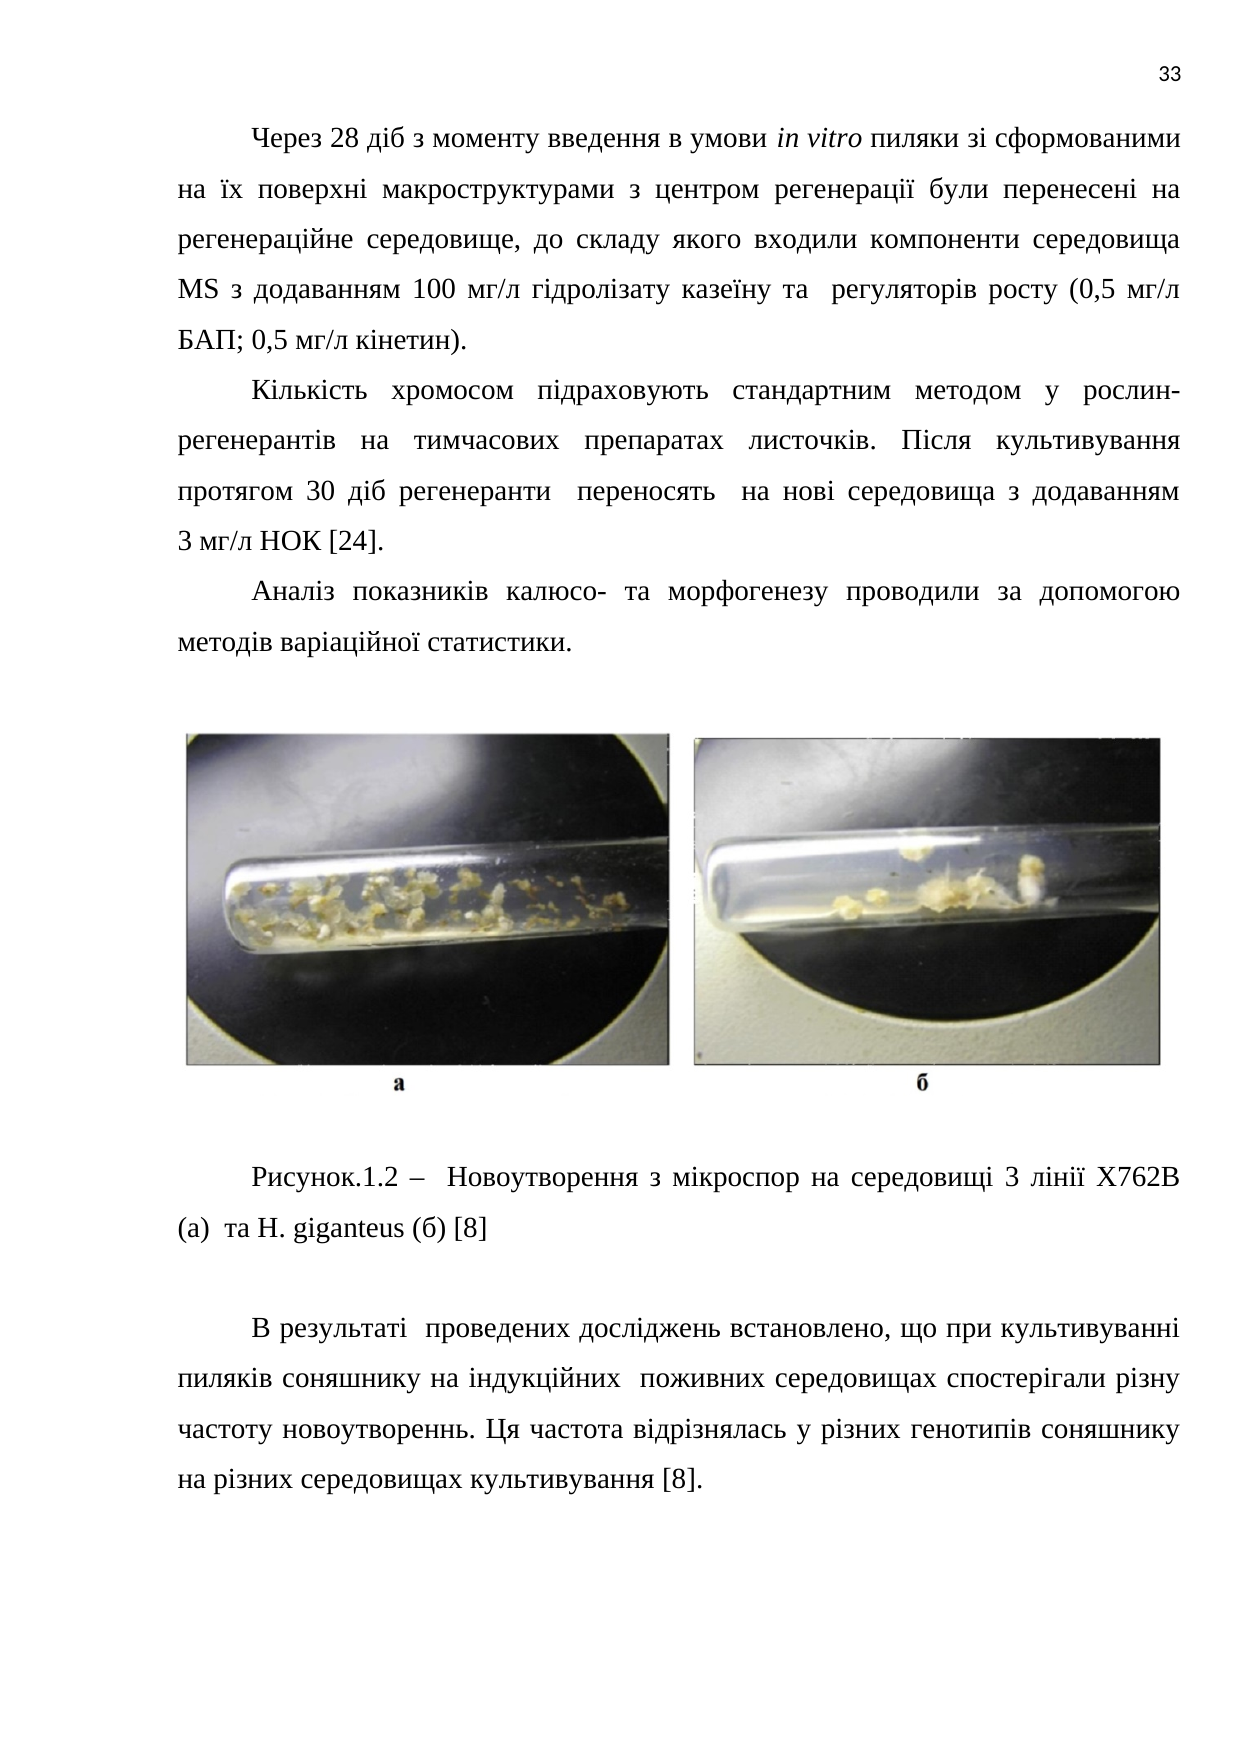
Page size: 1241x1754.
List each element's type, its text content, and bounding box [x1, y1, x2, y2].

text Рисунок.1.2 – Новоутворення з мікроспор на середовищі 3 лінії Х762В (а) та H. giganteus (б) [8] [177, 1159, 1181, 1243]
text Через 28 діб з моменту введення в умови in vitro пиляки зі сформованими на їх поверхні макроструктурами з центром регенерації були перенесені на регенераційне середовище, до складу якого входили компоненти середовища MS з додаванням 100 мг/л гідролізату казеїну та регуляторів росту (0,5 мг/л БАП; 0,5 мг/л кінетин). [177, 121, 1181, 355]
text Аналіз показників калюсо- та морфогенезу проводили за допомогою методів варіаційної статистики. [177, 573, 1181, 657]
text В результаті проведених досліджень встановлено, що при культивуванні пиляків соняшнику на індукційних поживних середовищах спостерігали різну частоту новоутвореннь. Ця частота відрізнялась у різних генотипів соняшнику на різних середовищах культивування [8]. [177, 1310, 1181, 1495]
text Кількість хромосом підраховують стандартним методом у рослин- регенерантів на тимчасових препаратах листочків. Після культивування протягом 30 діб регенеранти переносять на нові середовища з додаванням 3 мг/л НОК [24]. [177, 372, 1181, 557]
picture [177, 724, 1182, 1096]
